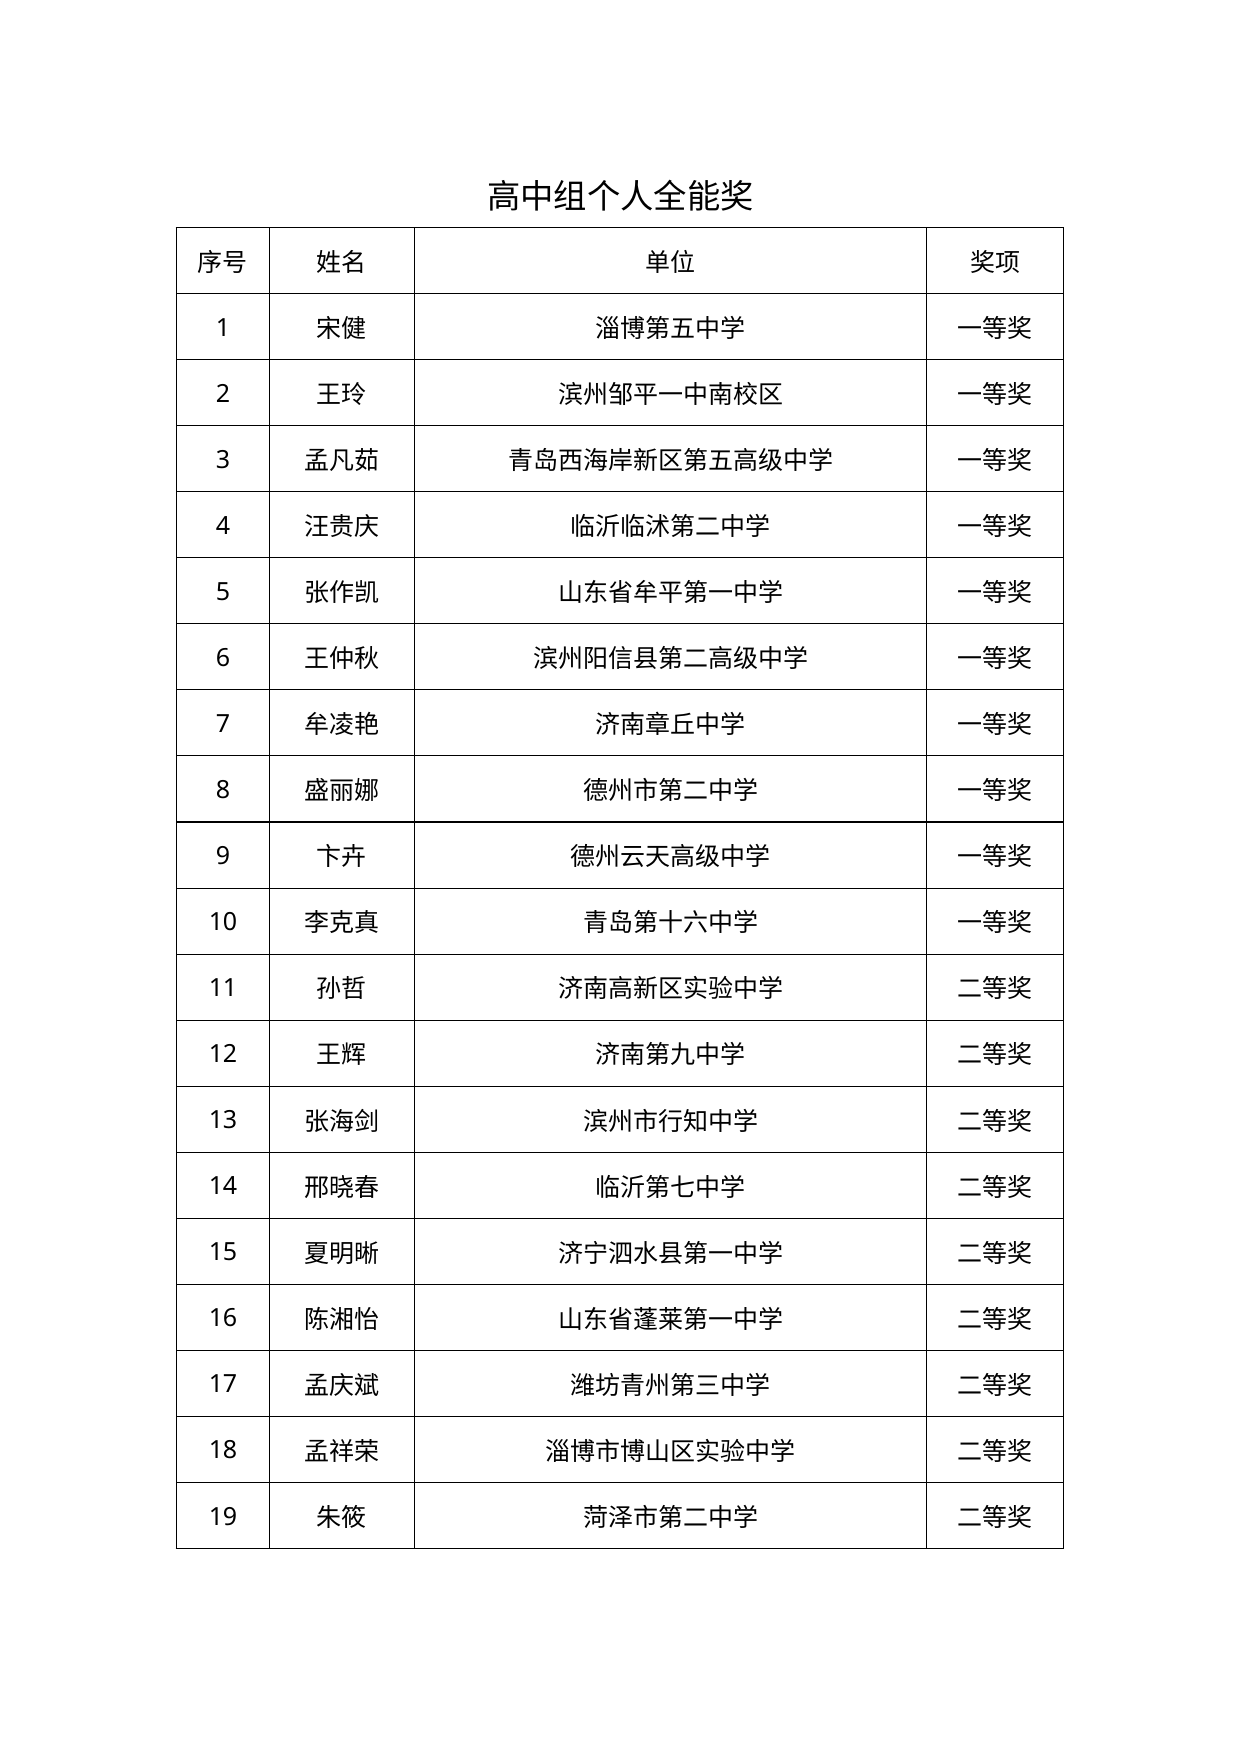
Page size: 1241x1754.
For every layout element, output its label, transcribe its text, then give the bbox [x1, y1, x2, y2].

table_cell 汪贵庆 [270, 492, 414, 557]
table_cell 孙哲 [270, 955, 414, 1019]
table_cell 德州云天高级中学 [415, 823, 926, 887]
table_cell 德州市第二中学 [415, 756, 926, 821]
table_cell 6 [177, 624, 269, 689]
table_cell 潍坊青州第三中学 [415, 1351, 926, 1416]
table_cell 李克真 [270, 889, 414, 953]
table_cell 4 [177, 492, 269, 557]
table_cell 5 [177, 558, 269, 623]
table_cell 山东省牟平第一中学 [415, 558, 926, 623]
table_cell 16 [177, 1285, 269, 1350]
table_cell 18 [177, 1417, 269, 1482]
table_cell 7 [177, 690, 269, 755]
table_cell 15 [177, 1219, 269, 1284]
table_cell 1 [177, 294, 269, 359]
table_cell 滨州阳信县第二高级中学 [415, 624, 926, 689]
table_header 单位 [415, 228, 926, 293]
table_cell 14 [177, 1153, 269, 1218]
table_cell 一等奖 [927, 889, 1063, 953]
table_cell 山东省蓬莱第一中学 [415, 1285, 926, 1350]
table_cell 张作凯 [270, 558, 414, 623]
table_cell 王玲 [270, 360, 414, 425]
table_cell 二等奖 [927, 955, 1063, 1019]
table_cell 2 [177, 360, 269, 425]
table_header 姓名 [270, 228, 414, 293]
table_cell 孟凡茹 [270, 426, 414, 491]
table_cell 二等奖 [927, 1087, 1063, 1152]
table_cell 一等奖 [927, 294, 1063, 359]
table_cell 宋健 [270, 294, 414, 359]
table_cell 滨州邹平一中南校区 [415, 360, 926, 425]
table_cell 二等奖 [927, 1417, 1063, 1482]
table_cell 孟祥荣 [270, 1417, 414, 1482]
table_cell 济南第九中学 [415, 1021, 926, 1086]
table_cell 19 [177, 1483, 269, 1548]
table_cell 孟庆斌 [270, 1351, 414, 1416]
table_cell 二等奖 [927, 1285, 1063, 1350]
table_cell 邢晓春 [270, 1153, 414, 1218]
table_cell 王辉 [270, 1021, 414, 1086]
table_cell 一等奖 [927, 756, 1063, 821]
table_cell 11 [177, 955, 269, 1019]
table_cell 菏泽市第二中学 [415, 1483, 926, 1548]
table_cell 朱筱 [270, 1483, 414, 1548]
table_header 序号 [177, 228, 269, 293]
table_cell 青岛第十六中学 [415, 889, 926, 953]
table_cell 王仲秋 [270, 624, 414, 689]
table_cell 临沂第七中学 [415, 1153, 926, 1218]
table_cell 3 [177, 426, 269, 491]
table_cell 济南高新区实验中学 [415, 955, 926, 1019]
table_cell 10 [177, 889, 269, 953]
table_cell 13 [177, 1087, 269, 1152]
table_cell 夏明晰 [270, 1219, 414, 1284]
table_cell 二等奖 [927, 1351, 1063, 1416]
table_cell 9 [177, 823, 269, 887]
text 高中组个人全能奖 [187, 162, 1053, 227]
table_cell 12 [177, 1021, 269, 1086]
table_cell 二等奖 [927, 1483, 1063, 1548]
table_cell 一等奖 [927, 823, 1063, 887]
table_cell 陈湘怡 [270, 1285, 414, 1350]
table_cell 临沂临沭第二中学 [415, 492, 926, 557]
table_cell 张海剑 [270, 1087, 414, 1152]
table_cell 牟凌艳 [270, 690, 414, 755]
table_cell 一等奖 [927, 624, 1063, 689]
table_cell 二等奖 [927, 1219, 1063, 1284]
table_cell 一等奖 [927, 492, 1063, 557]
table_cell 一等奖 [927, 426, 1063, 491]
table_cell 济南章丘中学 [415, 690, 926, 755]
table_header 奖项 [927, 228, 1063, 293]
table_cell 二等奖 [927, 1021, 1063, 1086]
table_cell 17 [177, 1351, 269, 1416]
table_cell 济宁泗水县第一中学 [415, 1219, 926, 1284]
table_cell 一等奖 [927, 690, 1063, 755]
table_cell 8 [177, 756, 269, 821]
table_cell 一等奖 [927, 558, 1063, 623]
table_cell 一等奖 [927, 360, 1063, 425]
table_cell 盛丽娜 [270, 756, 414, 821]
table_cell 二等奖 [927, 1153, 1063, 1218]
table_cell 青岛西海岸新区第五高级中学 [415, 426, 926, 491]
table_cell 淄博第五中学 [415, 294, 926, 359]
table_cell 滨州市行知中学 [415, 1087, 926, 1152]
table_cell 卞卉 [270, 823, 414, 887]
table_cell 淄博市博山区实验中学 [415, 1417, 926, 1482]
